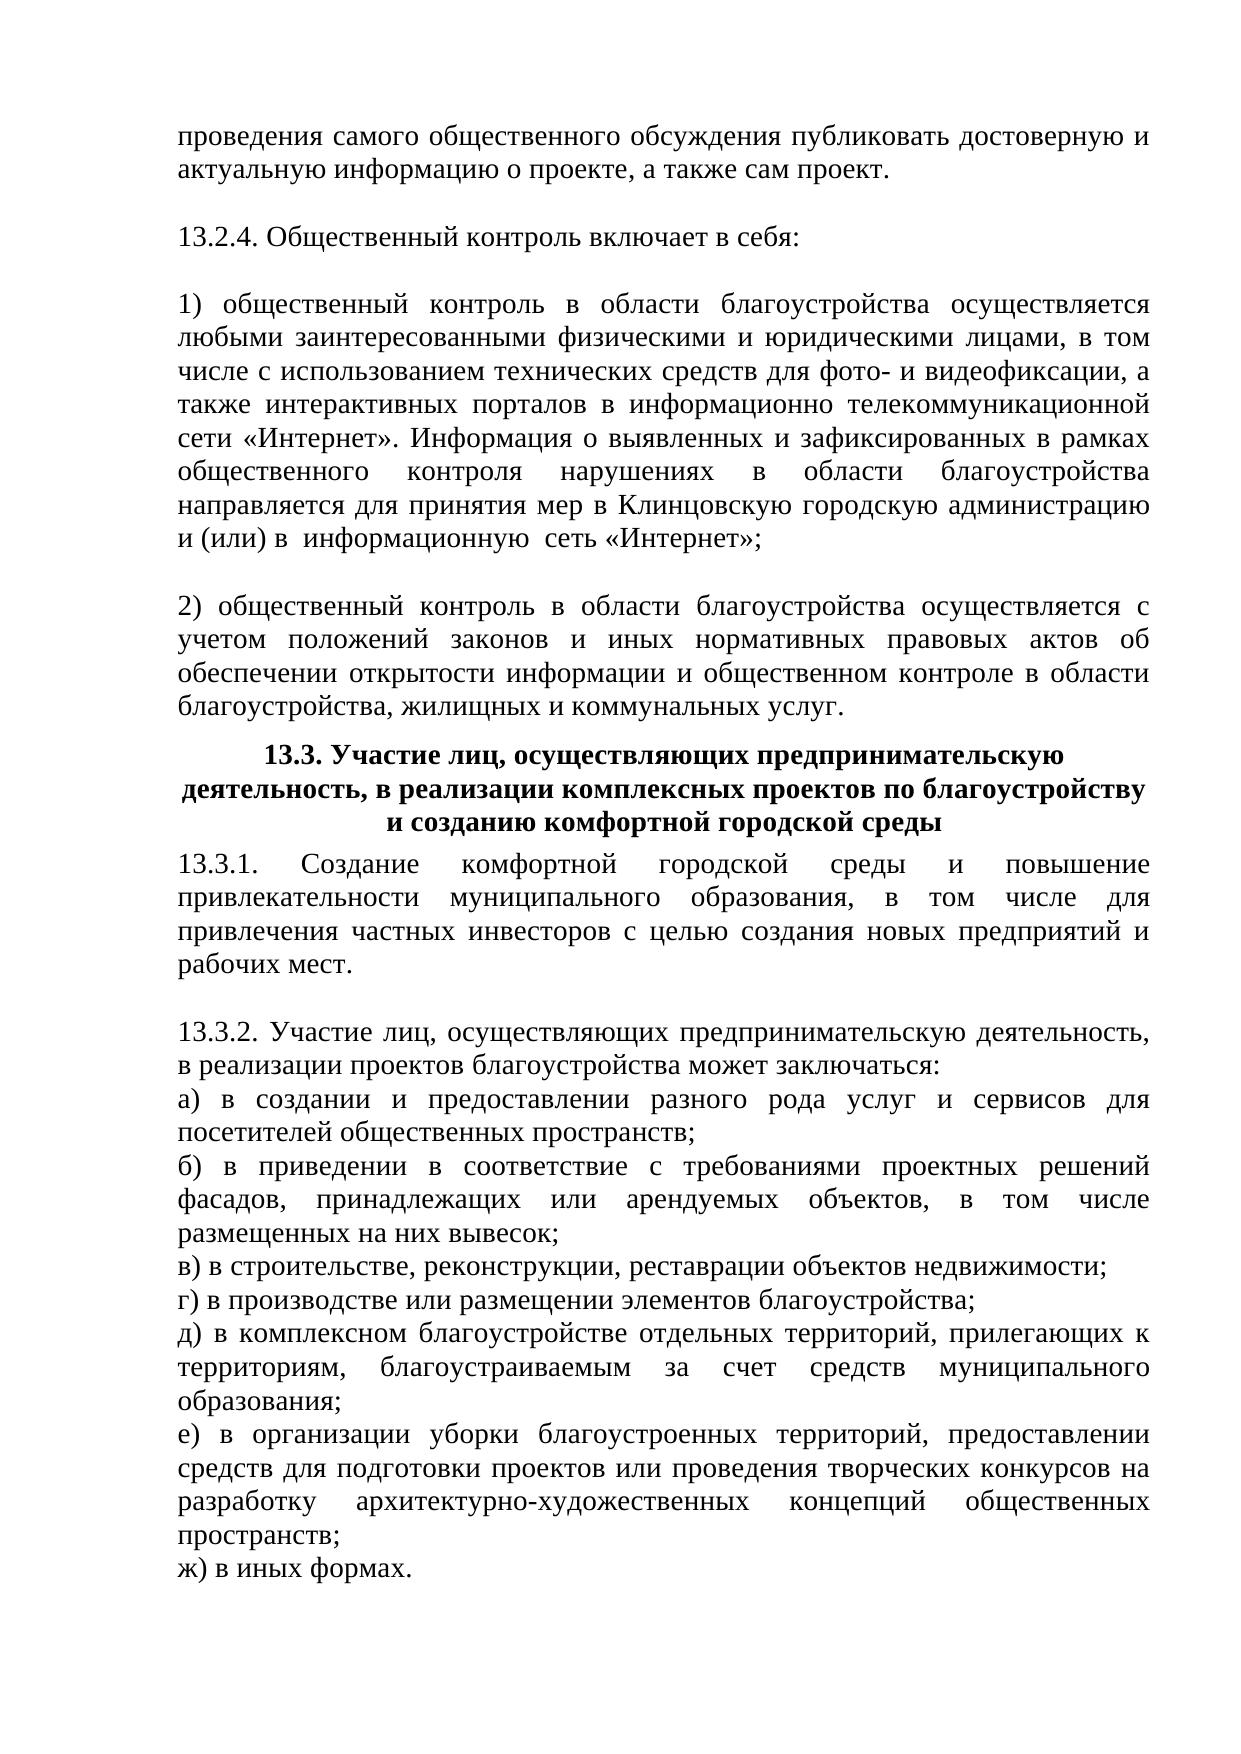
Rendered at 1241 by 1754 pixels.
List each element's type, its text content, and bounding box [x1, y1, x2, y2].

text 13.2.4. Общественный контроль включает в себя: [177, 185, 1152, 252]
text в) в строительстве, реконструкции, реставрации объектов недвижимости; [177, 1248, 1152, 1282]
text 13.3.1. Создание комфортной городской среды и повышение привлекательности муниципального образования, в том числе для привлечения частных инвесторов с целью создания новых предприятий и рабочих мест. [177, 846, 1152, 980]
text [177, 118, 1152, 185]
text б) в приведении в соответствие с требованиями проектных решений фасадов, принадлежащих или арендуемых объектов, в том числе размещенных на них вывесок; [177, 1148, 1152, 1248]
text е) в организации уборки благоустроенных территорий, предоставлении средств для подготовки проектов или проведения творческих конкурсов на разработку архитектурно-художественных концепций общественных пространств; [177, 1416, 1152, 1550]
text 13.3.2. Участие лиц, осуществляющих предпринимательскую деятельность, в реализации проектов благоустройства может заключаться: [177, 980, 1152, 1081]
text ж) в иных формах. [177, 1550, 1152, 1584]
text г) в производстве или размещении элементов благоустройства; [177, 1282, 1152, 1316]
text 2) общественный контроль в области благоустройства осуществляется с учетом положений законов и иных нормативных правовых актов об обеспечении открытости информации и общественном контроле в области благоустройства, жилищных и коммунальных услуг. [177, 554, 1152, 722]
text 13.3. Участие лиц, осуществляющих предпринимательскую деятельность, в реализации комплексных проектов по благоустройству и созданию комфортной городской среды [177, 737, 1152, 838]
text д) в комплексном благоустройстве отдельных территорий, прилегающих к территориям, благоустраиваемым за счет средств муниципального образования; [177, 1316, 1152, 1416]
text 1) общественный контроль в области благоустройства осуществляется любыми заинтересованными физическими и юридическими лицами, в том числе с использованием технических средств для фото- и видеофиксации, а также интерактивных порталов в информационно телекоммуникационной сети «Интернет». Информация о выявленных и зафиксированных в рамках общественного контроля нарушениях в области благоустройства направляется для принятия мер в Клинцовскую городскую администрацию и (или) в информационную сеть «Интернет»; [177, 252, 1152, 554]
text а) в создании и предоставлении разного рода услуг и сервисов для посетителей общественных пространств; [177, 1081, 1152, 1148]
